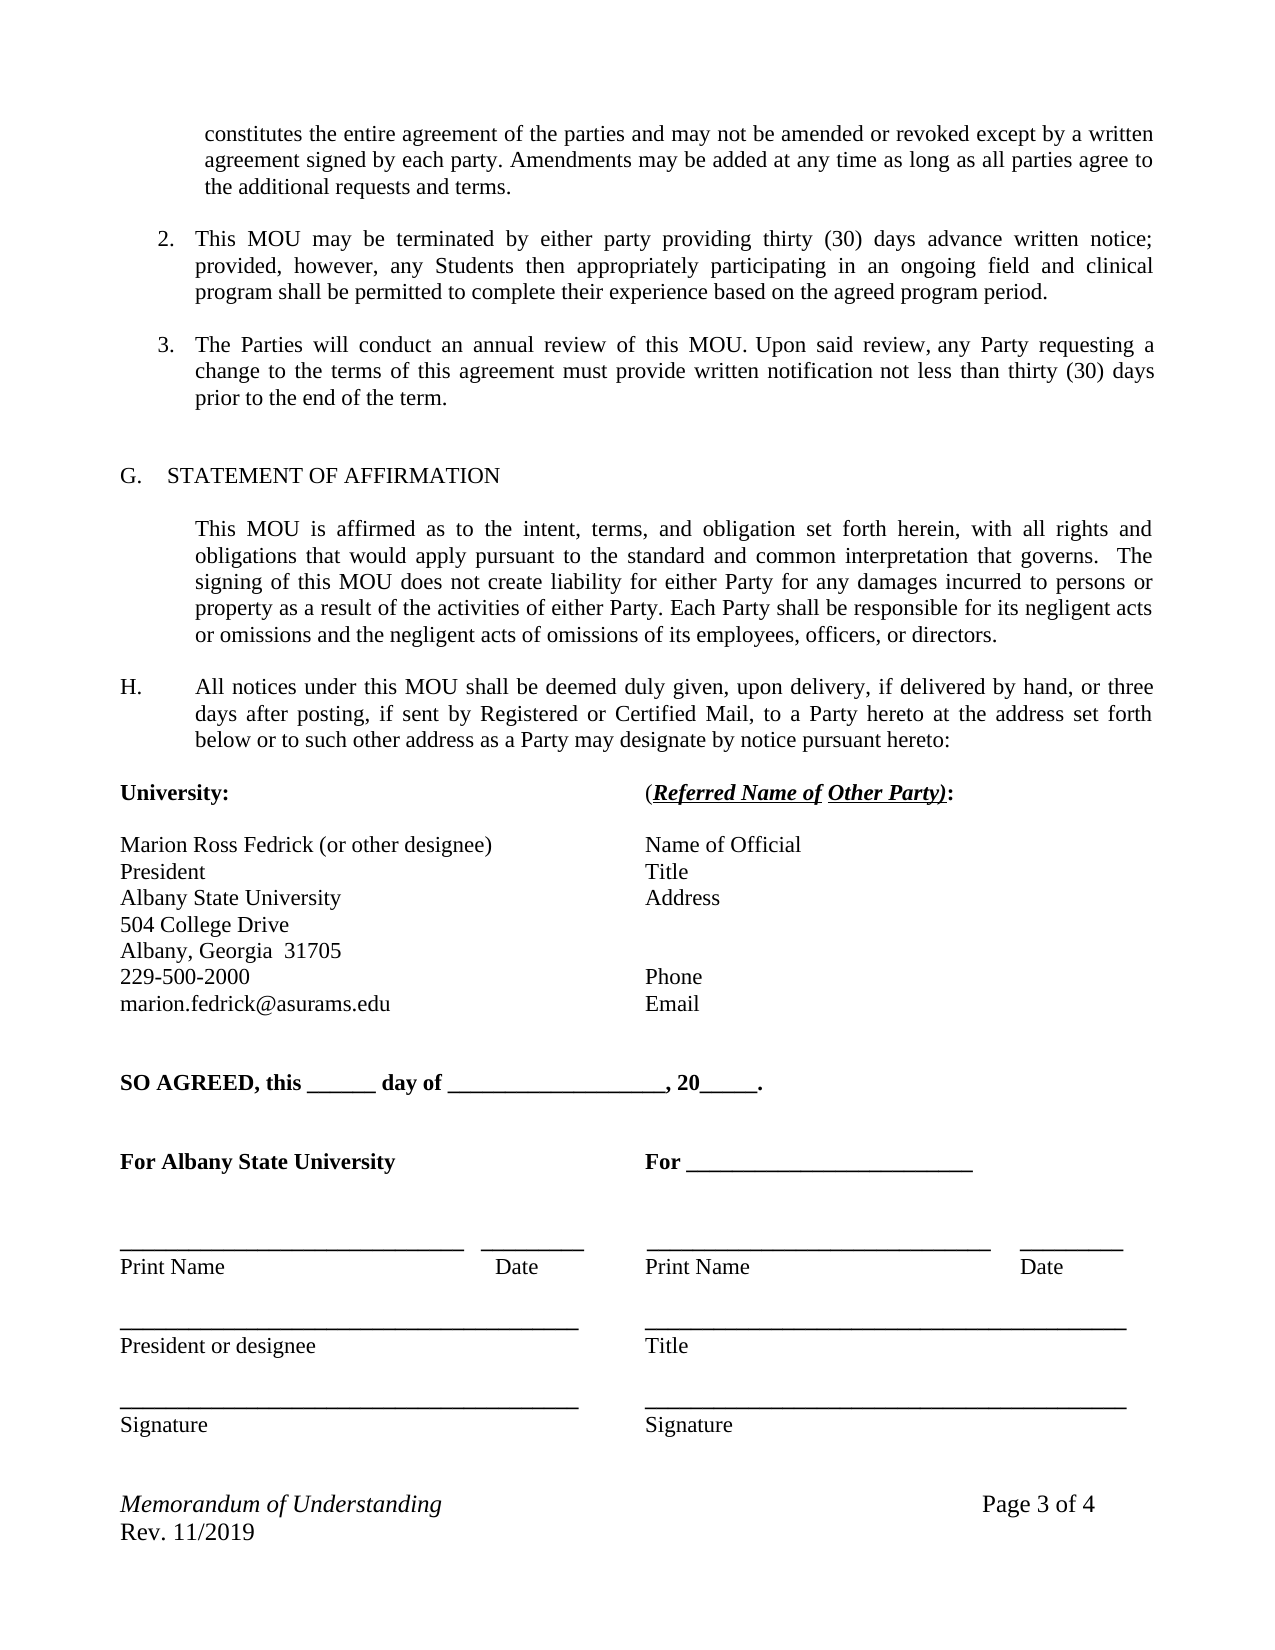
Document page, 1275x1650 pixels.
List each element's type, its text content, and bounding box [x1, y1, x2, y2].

text Signature Signature [120, 1411, 1155, 1438]
text Marion Ross Fedrick (or other designee) Name of Official [120, 832, 1155, 858]
text ________________________________________ __________________________________________ [120, 1385, 1155, 1411]
text SO AGREED, this ______ day of ___________________, 20_____. [120, 1069, 1155, 1095]
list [167, 120, 1155, 199]
list The Parties will conduct an annual review of this MOU. Upon said review, any Party requesting a change to the terms of this agreement must provide written notification not less than thirty (30) days prior to the end of the term. [157, 331, 1155, 410]
text Print Name Date Print Name Date [120, 1253, 1155, 1279]
list All notices under this MOU shall be deemed duly given, upon delivery, if delivered by hand, or three days after posting, if sent by Registered or Certified Mail, to a Party hereto at the address set forth below or to such other address as a Party may designate by notice pursuant hereto: [120, 673, 1155, 752]
text 504 College Drive [120, 911, 1155, 937]
text ______________________________ _________ ______________________________ _________ [120, 1227, 1155, 1253]
text ________________________________________ __________________________________________ [120, 1306, 1155, 1332]
text Albany, Georgia 31705 [120, 937, 1155, 963]
list STATEMENT OF AFFIRMATION [120, 463, 1155, 489]
list This MOU may be terminated by either party providing thirty (30) days advance written notice; provided, however, any Students then appropriately participating in an ongoing field and clinical program shall be permitted to complete their experience based on the agreed program period. [157, 225, 1155, 304]
text President or designee Title [120, 1332, 1155, 1359]
list This MOU is affirmed as to the intent, terms, and obligation set forth herein, with all rights and obligations that would apply pursuant to the standard and common interpretation that governs. The signing of this MOU does not create liability for either Party for any damages incurred to persons or property as a result of the activities of either Party. Each Party shall be responsible for its negligent acts or omissions and the negligent acts of omissions of its employees, officers, or directors. [195, 515, 1155, 647]
text 229-500-2000 Phone [120, 963, 1155, 990]
text Albany State University Address [120, 884, 1155, 911]
text marion.fedrick@asurams.edu Email [120, 990, 1155, 1016]
text President Title [120, 858, 1155, 884]
text University: (Referred Name of Other Party): [120, 779, 1155, 805]
text For Albany State University For _________________________ [120, 1148, 1155, 1174]
